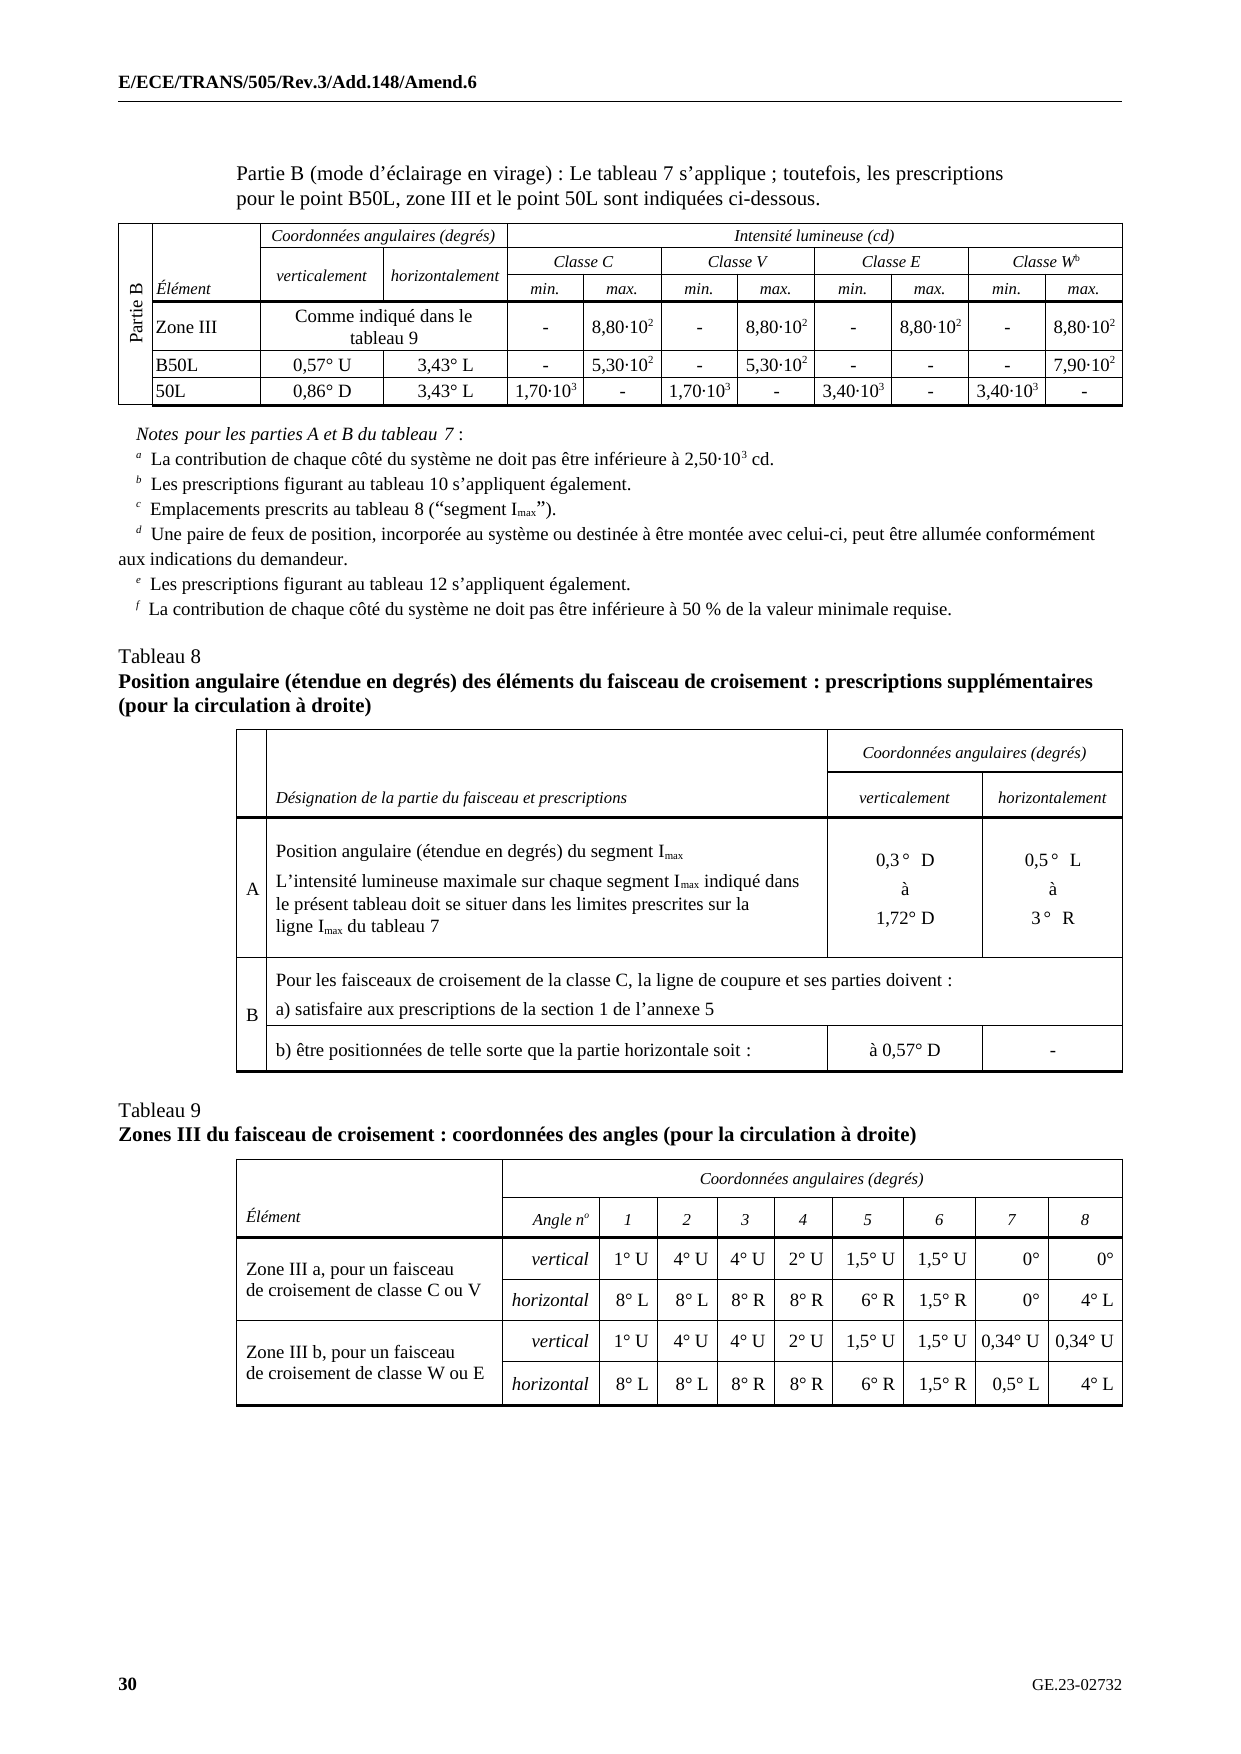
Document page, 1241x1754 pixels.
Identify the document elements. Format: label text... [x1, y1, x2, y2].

text Notes pour les parties A et B du tableau 7 : [118, 419, 1122, 444]
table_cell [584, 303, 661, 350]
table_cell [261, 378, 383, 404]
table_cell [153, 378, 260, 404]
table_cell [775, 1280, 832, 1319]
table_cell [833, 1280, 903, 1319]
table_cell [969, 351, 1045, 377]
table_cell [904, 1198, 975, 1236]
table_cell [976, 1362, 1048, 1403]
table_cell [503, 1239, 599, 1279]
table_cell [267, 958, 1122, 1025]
text f La contribution de chaque côté du système ne doit pas être inférieure à 50 % de la valeur minimale requise. [118, 594, 1122, 619]
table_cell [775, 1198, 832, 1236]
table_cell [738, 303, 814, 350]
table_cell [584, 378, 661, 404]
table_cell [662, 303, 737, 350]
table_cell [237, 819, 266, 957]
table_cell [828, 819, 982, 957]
text d Une paire de feux de position, incorporée au système ou destinée à être montée avec celui-ci, peut être allumée conformément aux indications du demandeur. [118, 519, 1122, 569]
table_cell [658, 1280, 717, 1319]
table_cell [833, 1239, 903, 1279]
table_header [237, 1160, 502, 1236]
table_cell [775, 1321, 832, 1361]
table_header Élément [153, 224, 260, 300]
table_cell Classe C [508, 248, 661, 273]
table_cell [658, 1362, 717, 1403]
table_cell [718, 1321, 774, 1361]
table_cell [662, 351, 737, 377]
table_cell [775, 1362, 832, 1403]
subtitle Tableau 8 Position angulaire (étendue en degrés) des éléments du faisceau de croisement : prescriptions supplémentaires (pour la circulation à droite) [118, 644, 1122, 717]
text b Les prescriptions figurant au tableau 10 s’appliquent également. [118, 469, 1122, 494]
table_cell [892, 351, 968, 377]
table_header Coordonnées angulaires (degrés) [261, 224, 507, 247]
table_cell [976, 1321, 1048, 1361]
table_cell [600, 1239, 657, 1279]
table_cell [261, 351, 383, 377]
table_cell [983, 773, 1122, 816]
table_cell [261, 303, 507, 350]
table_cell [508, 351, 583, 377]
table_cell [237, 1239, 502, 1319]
table_header Intensité lumineuse (cd) [508, 224, 1122, 247]
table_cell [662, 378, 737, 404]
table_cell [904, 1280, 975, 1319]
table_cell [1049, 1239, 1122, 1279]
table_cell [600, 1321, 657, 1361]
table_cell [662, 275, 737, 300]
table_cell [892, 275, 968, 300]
table_cell horizontalement [384, 248, 507, 300]
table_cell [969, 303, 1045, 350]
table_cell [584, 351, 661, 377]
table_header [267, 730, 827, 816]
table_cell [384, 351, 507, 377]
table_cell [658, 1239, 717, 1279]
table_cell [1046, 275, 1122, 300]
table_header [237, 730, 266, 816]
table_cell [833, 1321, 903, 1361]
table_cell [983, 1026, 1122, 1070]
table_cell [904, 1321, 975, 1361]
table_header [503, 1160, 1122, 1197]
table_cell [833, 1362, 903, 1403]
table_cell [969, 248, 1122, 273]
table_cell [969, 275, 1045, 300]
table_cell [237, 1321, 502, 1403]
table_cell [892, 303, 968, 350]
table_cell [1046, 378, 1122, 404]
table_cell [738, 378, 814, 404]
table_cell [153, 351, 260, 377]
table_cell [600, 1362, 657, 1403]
table_cell verticalement [261, 248, 383, 300]
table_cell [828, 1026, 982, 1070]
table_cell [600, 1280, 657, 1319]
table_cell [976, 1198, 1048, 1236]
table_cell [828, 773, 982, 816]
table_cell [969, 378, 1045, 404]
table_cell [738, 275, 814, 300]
table_cell Classe V [662, 248, 814, 273]
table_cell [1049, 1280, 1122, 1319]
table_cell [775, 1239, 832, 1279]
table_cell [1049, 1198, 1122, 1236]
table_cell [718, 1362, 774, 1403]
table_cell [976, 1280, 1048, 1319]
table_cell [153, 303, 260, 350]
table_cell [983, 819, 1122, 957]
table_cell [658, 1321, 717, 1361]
text a La contribution de chaque côté du système ne doit pas être inférieure à 2,50∙103 cd. [118, 444, 1122, 469]
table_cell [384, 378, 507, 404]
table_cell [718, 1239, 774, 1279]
subtitle Tableau 9 Zones III du faisceau de croisement : coordonnées des angles (pour la circulation à droite) [118, 1098, 1122, 1146]
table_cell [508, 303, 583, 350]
table_header Partie B [119, 224, 152, 404]
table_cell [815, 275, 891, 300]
text Partie B (mode d’éclairage en virage) : Le tableau 7 s’applique ; toutefois, les prescriptions pour le point B50L, zone III et le point 50L sont indiquées ci-dessous. [236, 160, 1004, 210]
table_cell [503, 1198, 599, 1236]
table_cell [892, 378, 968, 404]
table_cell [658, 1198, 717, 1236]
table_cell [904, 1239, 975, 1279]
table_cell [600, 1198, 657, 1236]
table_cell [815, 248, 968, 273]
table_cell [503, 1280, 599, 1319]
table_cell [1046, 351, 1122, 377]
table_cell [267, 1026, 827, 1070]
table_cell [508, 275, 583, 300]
text e Les prescriptions figurant au tableau 12 s’appliquent également. [118, 569, 1122, 594]
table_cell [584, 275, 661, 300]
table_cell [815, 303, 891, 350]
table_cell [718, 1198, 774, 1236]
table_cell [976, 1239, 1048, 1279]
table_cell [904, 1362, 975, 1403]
text c Emplacements prescrits au tableau 8 (“segment Imax”). [118, 494, 1122, 519]
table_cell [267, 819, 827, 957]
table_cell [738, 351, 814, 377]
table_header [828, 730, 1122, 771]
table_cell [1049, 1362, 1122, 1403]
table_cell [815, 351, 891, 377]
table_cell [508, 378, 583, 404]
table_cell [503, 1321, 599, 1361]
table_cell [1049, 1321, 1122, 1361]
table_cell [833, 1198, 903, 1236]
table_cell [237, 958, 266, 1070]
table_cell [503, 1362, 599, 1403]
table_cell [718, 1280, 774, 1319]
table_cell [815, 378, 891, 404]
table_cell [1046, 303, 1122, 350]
